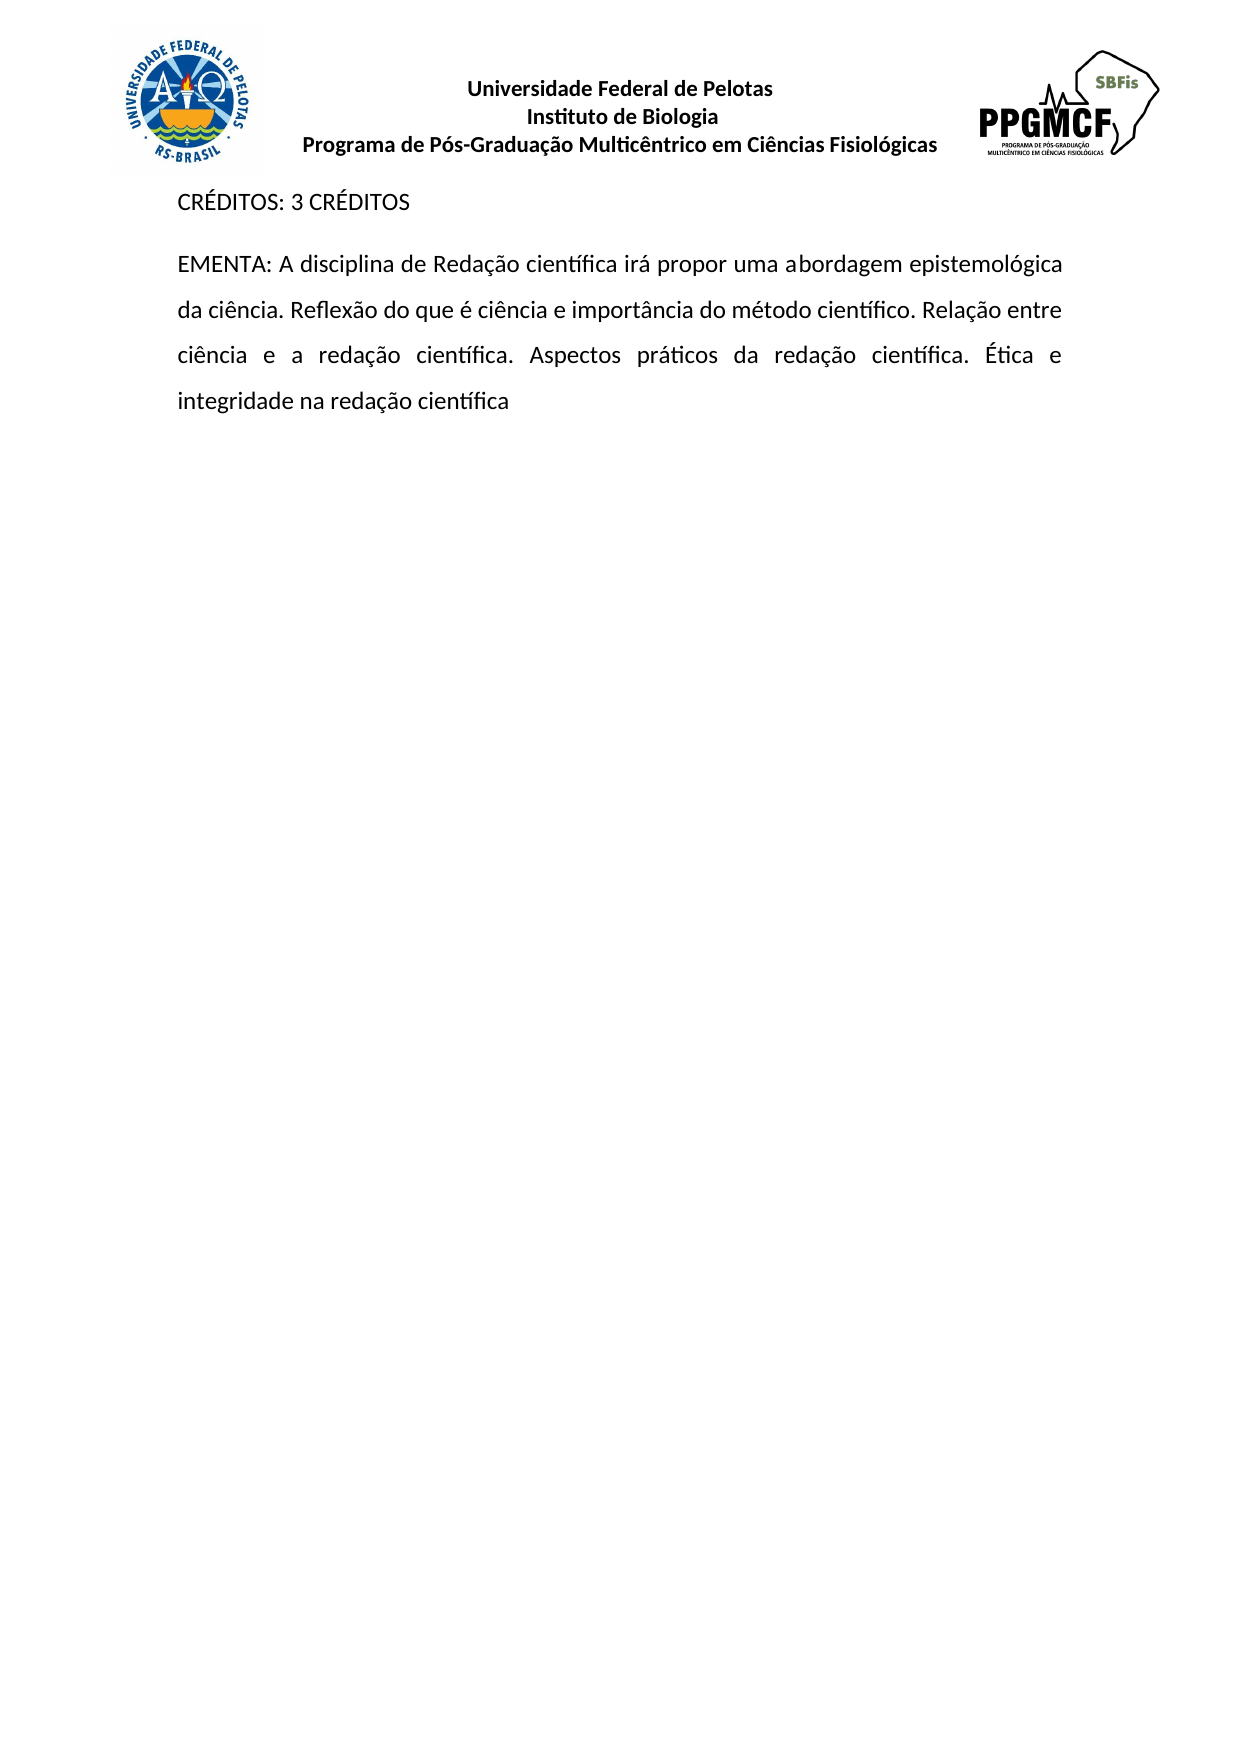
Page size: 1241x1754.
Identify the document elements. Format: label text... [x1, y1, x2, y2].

text EMENTA: A disciplina de Redação científica irá propor uma abordagem epistemológica da ciência. Reflexão do que é ciência e importância do método científico. Relação entre ciência e a redação científica. Aspectos práticos da redação científica. Ética e integridade na redação científica [177, 248, 1063, 416]
picture [109, 23, 264, 179]
text CRÉDITOS: 3 CRÉDITOS [177, 186, 1063, 216]
picture [970, 43, 1169, 172]
